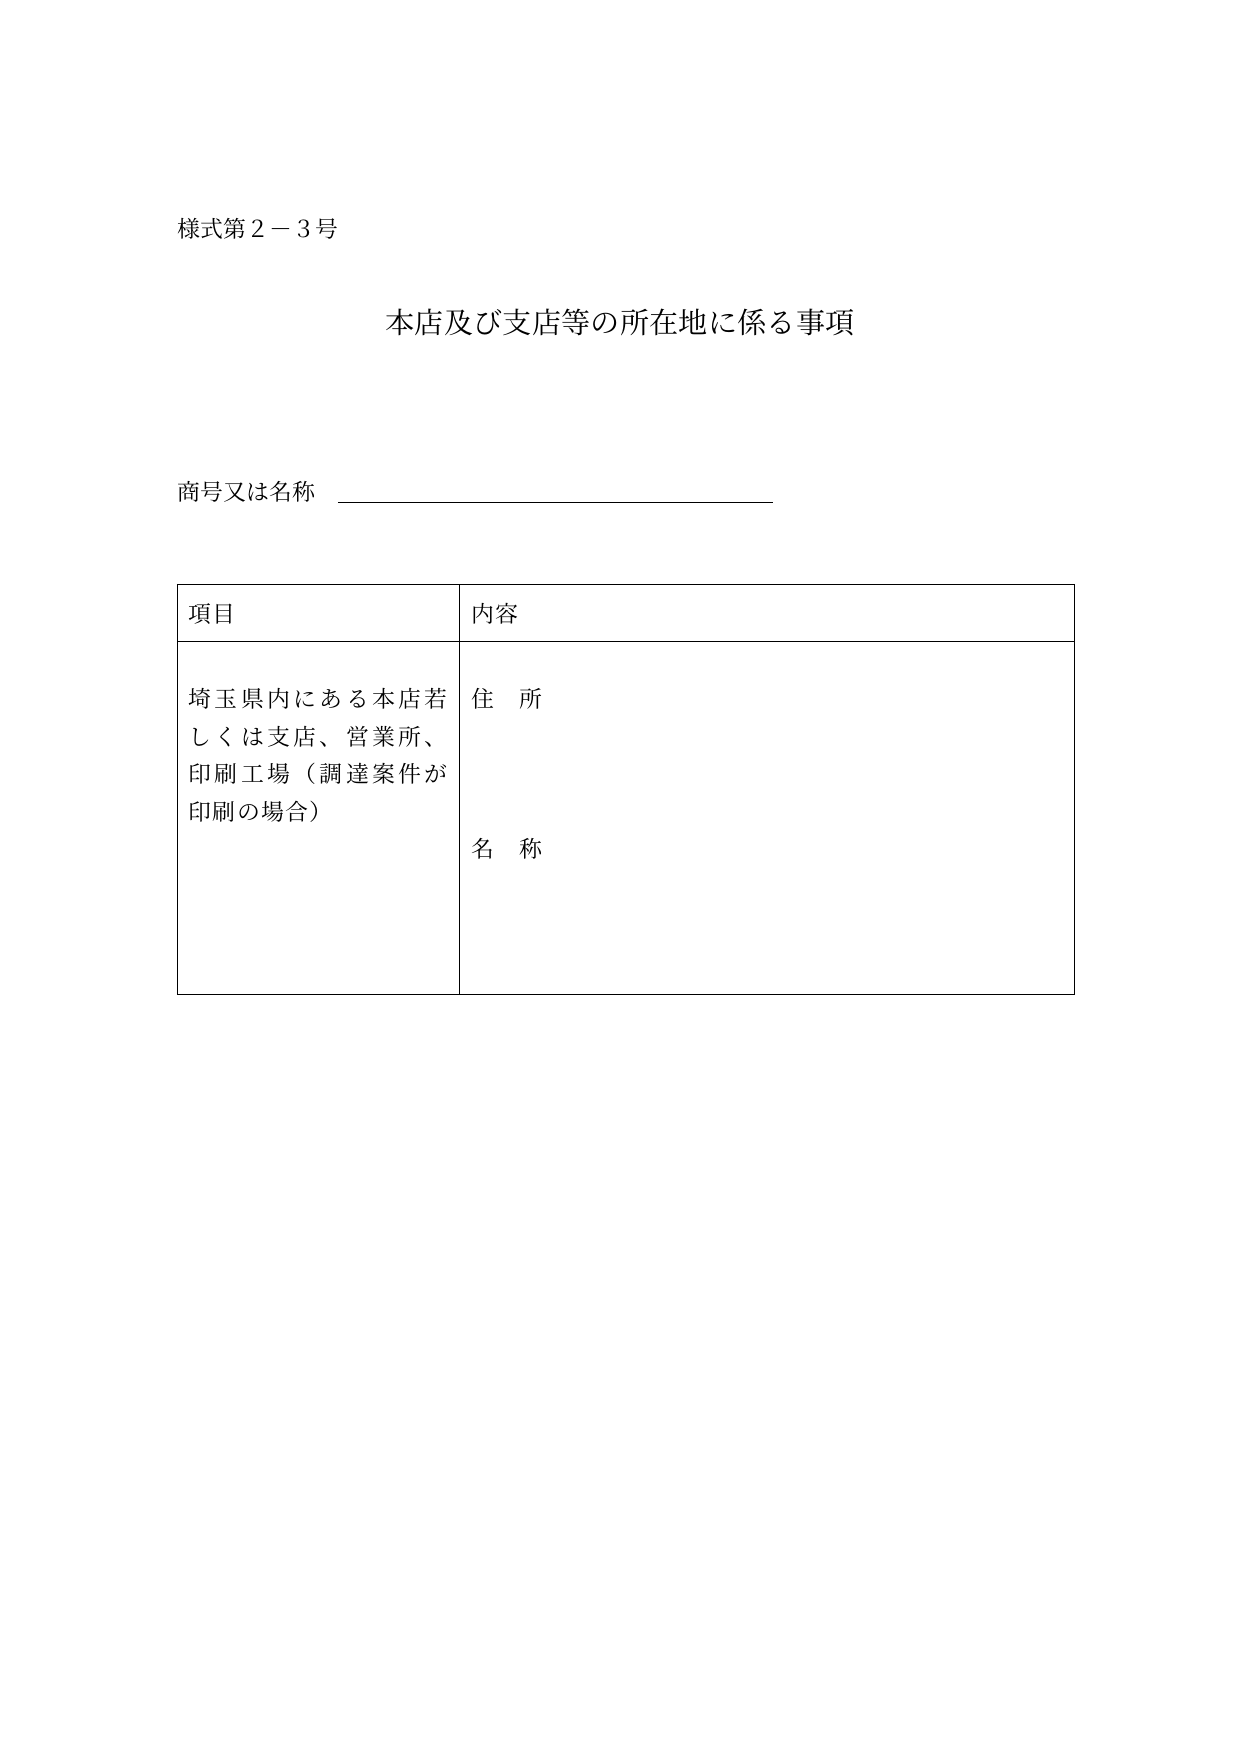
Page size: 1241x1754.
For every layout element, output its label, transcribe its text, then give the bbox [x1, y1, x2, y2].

table_header 項目 [178, 585, 459, 641]
text 本店及び支店等の所在地に係る事項 [177, 284, 1063, 359]
table_header 内容 [460, 585, 1074, 641]
table_cell 住 所 名 称 [460, 642, 1074, 994]
text 商号又は名称 [177, 471, 1063, 509]
table_cell 埼玉県内にある本店若しくは支店、営業所、印刷工場（調達案件が印刷の場合） [178, 642, 459, 994]
text 様式第２－３号 [177, 209, 1063, 246]
